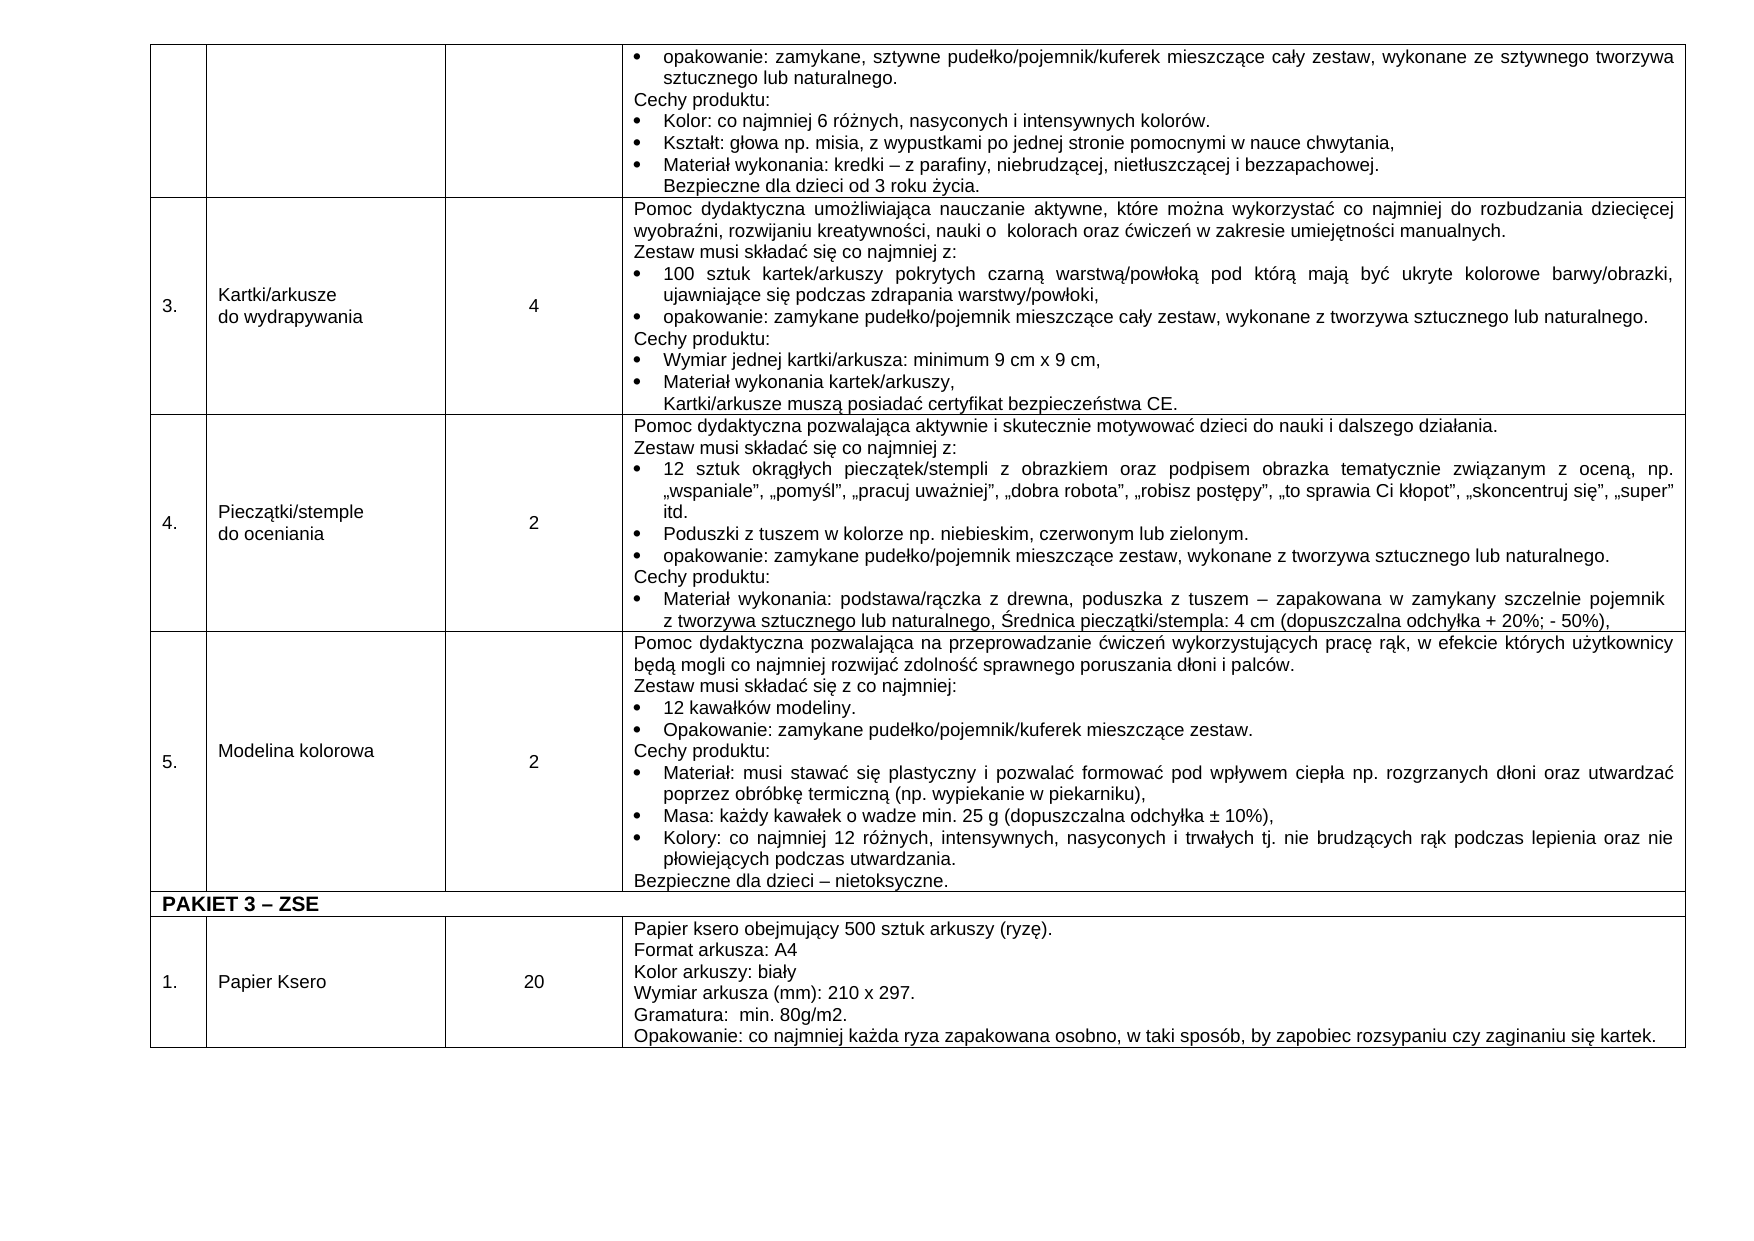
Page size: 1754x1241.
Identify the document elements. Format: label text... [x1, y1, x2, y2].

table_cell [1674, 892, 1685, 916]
table_cell 4. [151, 415, 206, 631]
table_cell Pieczątki/stemple do oceniania [207, 415, 445, 631]
table_cell 3. [151, 198, 206, 414]
table_cell 2 [446, 415, 622, 631]
table_cell 20 [446, 917, 622, 1047]
table_cell 1. [151, 917, 206, 1047]
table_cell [207, 45, 445, 197]
table_cell 2 [446, 45, 622, 197]
table_cell Modelina kolorowa [207, 632, 445, 891]
table_cell Kartki/arkusze do wydrapywania [207, 198, 445, 414]
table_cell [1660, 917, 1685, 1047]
table_cell 5. [151, 632, 206, 891]
table_cell Papier Ksero [207, 917, 445, 1047]
table_cell 4 [446, 198, 622, 414]
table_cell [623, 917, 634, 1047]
table_cell 2 [446, 632, 622, 891]
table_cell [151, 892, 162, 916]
table_cell 2. [151, 45, 206, 197]
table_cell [623, 45, 1685, 197]
table_cell Pomoc dydaktyczna pozwalająca aktywnie i skutecznie motywować dzieci do nauki i dalszego działania. Zestaw musi składać się co najmniej z: 12 sztuk okrągłych pieczątek/stempli z obrazkiem oraz podpisem obrazka tematycznie związanym z oceną, np. „wspaniale”, „pomyśl”, „pracuj uważniej”, „dobra robota”, „robisz postępy”, „to sprawia Ci kłopot”, „skoncentruj się”, „super” itd. Poduszki z tuszem w kolorze np. niebieskim, czerwonym lub zielonym. opakowanie: zamykane pudełko/pojemnik mieszczące zestaw, wykonane z tworzywa sztucznego lub naturalnego. Cechy produktu: Materiał wykonania: podstawa/rączka z drewna, poduszka z tuszem – zapakowana w zamykany szczelnie pojemnik z tworzywa sztucznego lub naturalnego, Średnica pieczątki/stempla: 4 cm (dopuszczalna odchyłka + 20%; - 50%), [623, 415, 1685, 631]
table_cell Pomoc dydaktyczna umożliwiająca nauczanie aktywne, które można wykorzystać co najmniej do rozbudzania dziecięcej wyobraźni, rozwijaniu kreatywności, nauki o kolorach oraz ćwiczeń w zakresie umiejętności manualnych. Zestaw musi składać się co najmniej z: 100 sztuk kartek/arkuszy pokrytych czarną warstwą/powłoką pod którą mają być ukryte kolorowe barwy/obrazki, ujawniające się podczas zdrapania warstwy/powłoki, opakowanie: zamykane pudełko/pojemnik mieszczące cały zestaw, wykonane z tworzywa sztucznego lub naturalnego. Cechy produktu: Wymiar jednej kartki/arkusza: minimum 9 cm x 9 cm, Materiał wykonania kartek/arkuszy, Kartki/arkusze muszą posiadać certyfikat bezpieczeństwa CE. [623, 198, 1685, 414]
table_cell Pomoc dydaktyczna pozwalająca na przeprowadzanie ćwiczeń wykorzystujących pracę rąk, w efekcie których użytkownicy będą mogli co najmniej rozwijać zdolność sprawnego poruszania dłoni i palców. Zestaw musi składać się z co najmniej: 12 kawałków modeliny. Opakowanie: zamykane pudełko/pojemnik/kuferek mieszczące zestaw. Cechy produktu: Materiał: musi stawać się plastyczny i pozwalać formować pod wpływem ciepła np. rozgrzanych dłoni oraz utwardzać poprzez obróbkę termiczną (np. wypiekanie w piekarniku), Masa: każdy kawałek o wadze min. 25 g (dopuszczalna odchyłka ± 10%), Kolory: co najmniej 12 różnych, intensywnych, nasyconych i trwałych tj. nie brudzących rąk podczas lepienia oraz nie płowiejących podczas utwardzania. Bezpieczne dla dzieci – nietoksyczne. [623, 632, 1685, 891]
